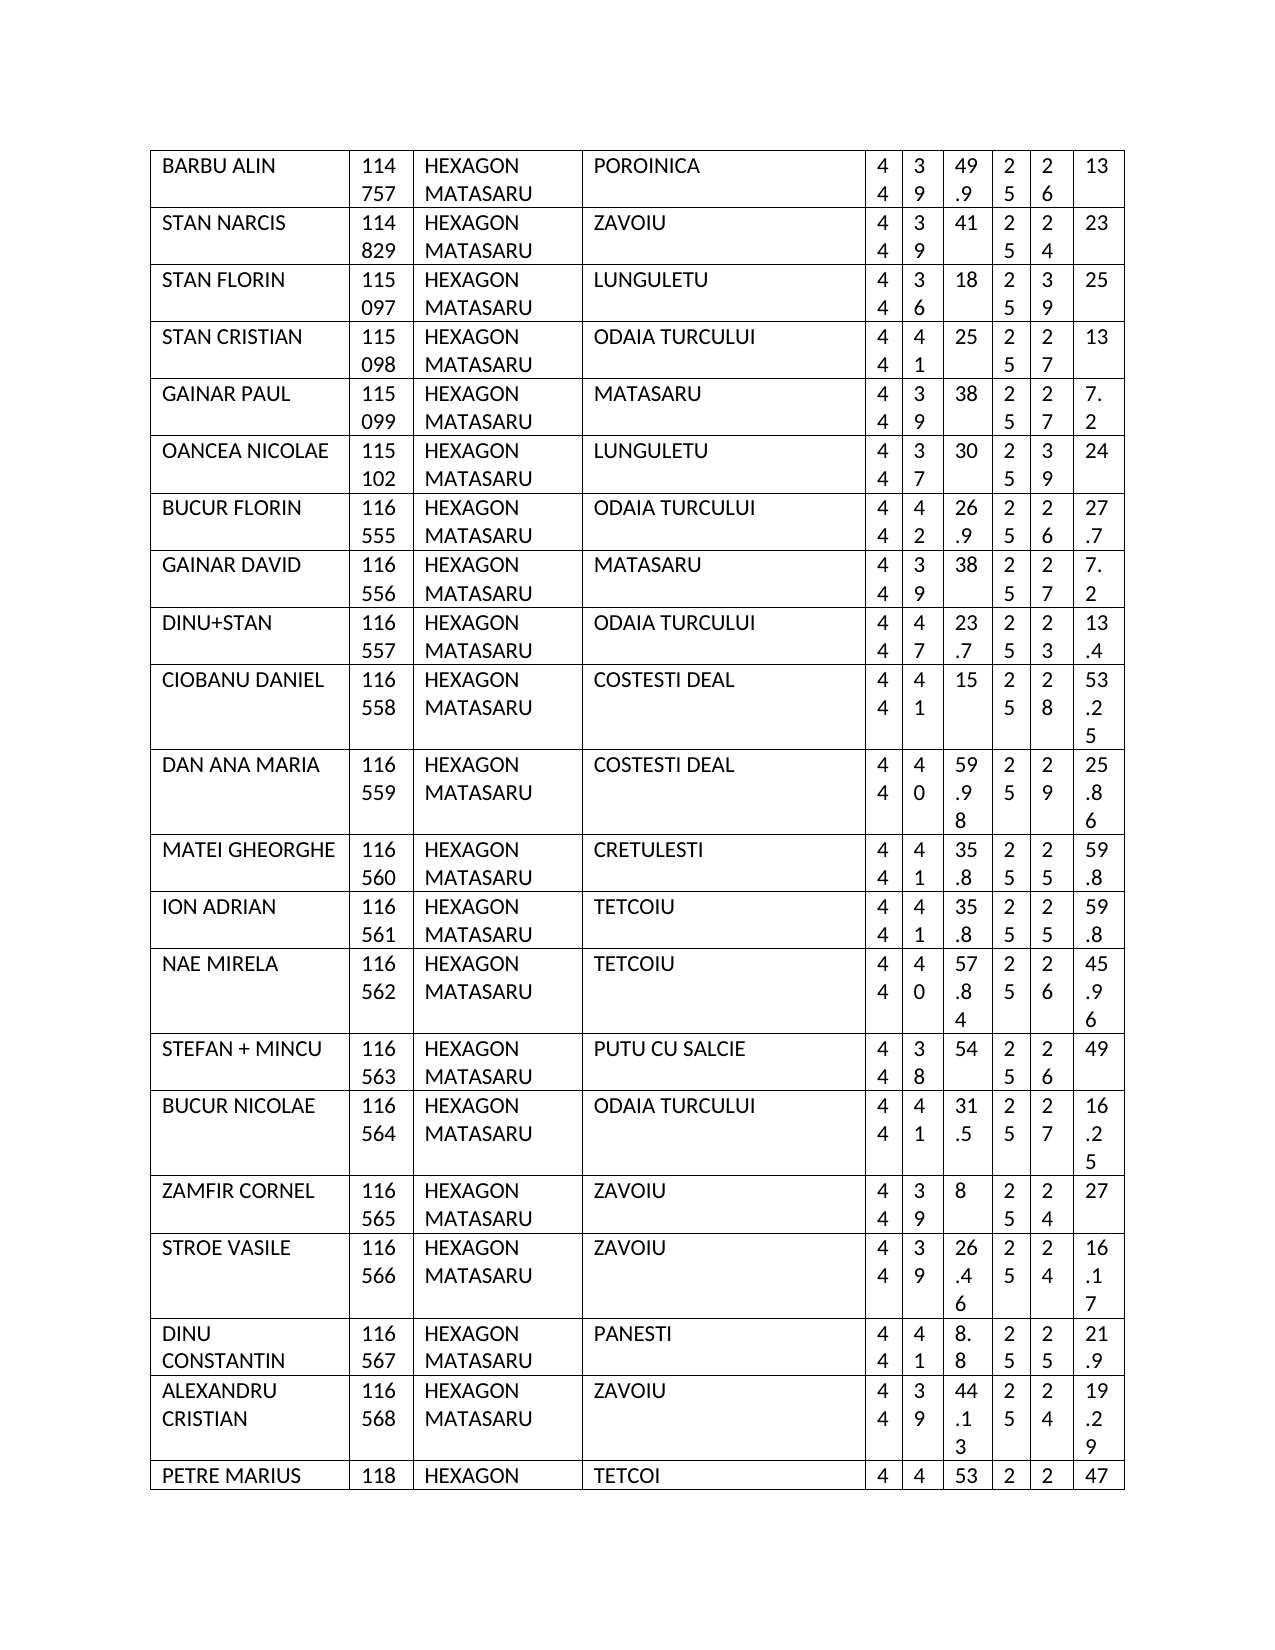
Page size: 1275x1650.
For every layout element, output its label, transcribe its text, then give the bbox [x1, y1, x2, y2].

table_cell 39 [903, 551, 943, 607]
table_cell 44 [866, 265, 902, 321]
table_cell 24 [1031, 1176, 1073, 1232]
table_cell HEXAGON MATASARU [414, 1234, 582, 1318]
table_cell 26 [1031, 1461, 1073, 1489]
table_cell 44 [866, 436, 902, 492]
table_cell 40 [903, 949, 943, 1033]
table_cell 25 [993, 1176, 1030, 1232]
table_cell 44 [866, 151, 902, 207]
table_cell 27.7 [1074, 494, 1124, 549]
table_cell 44 [866, 1461, 902, 1489]
table_cell HEXAGON MATASARU [414, 379, 582, 435]
table_cell 25 [944, 322, 992, 378]
table_cell 44 [866, 1376, 902, 1460]
table_cell 41 [903, 665, 943, 749]
table_cell 38 [944, 379, 992, 435]
table_cell 42 [903, 494, 943, 549]
table_cell HEXAGON MATASARU [414, 1091, 582, 1175]
table_cell HEXAGON MATASARU [414, 835, 582, 891]
table_cell CIOBANU DANIEL [151, 665, 349, 749]
table_cell 38 [944, 551, 992, 607]
table_cell 25 [993, 322, 1030, 378]
table_cell 44 [866, 665, 902, 749]
table_cell 21.9 [1074, 1319, 1124, 1375]
table_cell DINU CONSTANTIN [151, 1319, 349, 1375]
table_cell HEXAGON MATASARU [414, 608, 582, 664]
table_cell 27 [1031, 551, 1073, 607]
table_cell 116562 [350, 949, 413, 1033]
table_cell BUCUR FLORIN [151, 494, 349, 549]
table_cell 25 [993, 379, 1030, 435]
table_cell 25 [993, 1091, 1030, 1175]
table_cell 25 [993, 835, 1030, 891]
table_cell 16.17 [1074, 1234, 1124, 1318]
table_cell PANESTI [583, 1319, 865, 1375]
table_cell COSTESTI DEAL [583, 665, 865, 749]
table_cell ZAVOIU [583, 208, 865, 264]
table_cell 41 [903, 892, 943, 948]
table_cell 53.25 [1074, 665, 1124, 749]
table_cell 25 [993, 1319, 1030, 1375]
table_cell 44 [866, 892, 902, 948]
table_cell 25 [993, 208, 1030, 264]
table_cell 41 [903, 1091, 943, 1175]
table_cell 44 [866, 750, 902, 834]
table_cell 114757 [350, 151, 413, 207]
table_cell HEXAGON MATASARU [414, 750, 582, 834]
table_cell 25 [993, 551, 1030, 607]
table_cell 25.86 [1074, 750, 1124, 834]
table_cell 41 [944, 208, 992, 264]
table_cell POROINICA [583, 151, 865, 207]
table_cell 116559 [350, 750, 413, 834]
table_cell HEXAGON MATASARU [414, 208, 582, 264]
table_cell 25 [993, 1376, 1030, 1460]
table_cell PETRE MARIUS [151, 1461, 349, 1489]
table_cell HEXAGON MATASARU [414, 494, 582, 549]
table_cell 25 [993, 1234, 1030, 1318]
table_cell 25 [993, 1034, 1030, 1090]
table_cell HEXAGON MATASARU [414, 265, 582, 321]
table_cell ODAIA TURCULUI [583, 1091, 865, 1175]
table_cell 26 [1031, 949, 1073, 1033]
table_cell PUTU CU SALCIE [583, 1034, 865, 1090]
table_cell 39 [1031, 265, 1073, 321]
table_cell 27 [1074, 1176, 1124, 1232]
table_cell 54 [944, 1034, 992, 1090]
table_cell ZAVOIU [583, 1176, 865, 1232]
table_cell OANCEA NICOLAE [151, 436, 349, 492]
table_cell 25 [1031, 892, 1073, 948]
table_cell 25 [993, 665, 1030, 749]
table_cell ZAVOIU [583, 1376, 865, 1460]
table_cell 44 [866, 1234, 902, 1318]
table_cell HEXAGON MATASARU [414, 436, 582, 492]
table_cell GAINAR PAUL [151, 379, 349, 435]
table_cell 116568 [350, 1376, 413, 1460]
table_cell 7.2 [1074, 379, 1124, 435]
table_cell 44 [866, 1319, 902, 1375]
table_cell 115098 [350, 322, 413, 378]
table_cell 24 [1031, 1234, 1073, 1318]
table_cell 44 [866, 1034, 902, 1090]
table_cell 116565 [350, 1176, 413, 1232]
table_cell 44 [866, 949, 902, 1033]
table_cell 25 [993, 608, 1030, 664]
table_cell HEXAGON MATASARU [414, 322, 582, 378]
table_cell ODAIA TURCULUI [583, 494, 865, 549]
table_cell 25 [1031, 1319, 1073, 1375]
table_cell 116566 [350, 1234, 413, 1318]
table_cell HEXAGON MATASARU [414, 551, 582, 607]
table_cell 44 [866, 608, 902, 664]
table_cell STEFAN + MINCU [151, 1034, 349, 1090]
table_cell ALEXANDRU CRISTIAN [151, 1376, 349, 1460]
table_cell 35.8 [944, 835, 992, 891]
table_cell 13.4 [1074, 608, 1124, 664]
table_cell 8.8 [944, 1319, 992, 1375]
table_cell LUNGULETU [583, 436, 865, 492]
table_cell 29 [1031, 750, 1073, 834]
table_cell 41 [903, 1319, 943, 1375]
table_cell 116557 [350, 608, 413, 664]
table_cell 44 [866, 835, 902, 891]
table_cell 115099 [350, 379, 413, 435]
table_cell 45.96 [1074, 949, 1124, 1033]
table_cell 24 [1074, 436, 1124, 492]
table_cell ODAIA TURCULUI [583, 322, 865, 378]
table_cell HEXAGON MATASARU [414, 151, 582, 207]
table_cell 39 [903, 1176, 943, 1232]
table_cell 116564 [350, 1091, 413, 1175]
table_cell 24 [1031, 208, 1073, 264]
table_cell HEXAGON MATASARU [414, 665, 582, 749]
table_cell MATEI GHEORGHE [151, 835, 349, 891]
table_cell DAN ANA MARIA [151, 750, 349, 834]
table_cell HEXAGON MATASARU [414, 1376, 582, 1460]
table_cell 115097 [350, 265, 413, 321]
table_cell 25 [1074, 265, 1124, 321]
table_cell HEXAGON MATASARU [414, 1461, 582, 1489]
table_cell 38 [903, 1034, 943, 1090]
table_cell 25 [993, 151, 1030, 207]
table_cell 41 [903, 322, 943, 378]
table_cell ION ADRIAN [151, 892, 349, 948]
table_cell 31.5 [944, 1091, 992, 1175]
table_cell 116555 [350, 494, 413, 549]
table_cell 116567 [350, 1319, 413, 1375]
table_cell 44 [866, 322, 902, 378]
table_cell 16.25 [1074, 1091, 1124, 1175]
table_cell TETCOI [583, 1461, 865, 1489]
table_cell 39 [903, 1376, 943, 1460]
table_cell 41 [903, 835, 943, 891]
table_cell 13 [1074, 151, 1124, 207]
table_cell 44 [866, 1091, 902, 1175]
table_cell 15 [944, 665, 992, 749]
table_cell 37 [903, 436, 943, 492]
table_cell 25 [993, 892, 1030, 948]
table_cell HEXAGON MATASARU [414, 1319, 582, 1375]
table_cell 116561 [350, 892, 413, 948]
table_cell 25 [993, 494, 1030, 549]
table_cell GAINAR DAVID [151, 551, 349, 607]
table_cell 26 [1031, 151, 1073, 207]
table_cell 116556 [350, 551, 413, 607]
table_cell 44 [866, 551, 902, 607]
table_cell CRETULESTI [583, 835, 865, 891]
table_cell 39 [903, 151, 943, 207]
table_cell HEXAGON MATASARU [414, 892, 582, 948]
table_cell STAN FLORIN [151, 265, 349, 321]
table_cell 44 [866, 208, 902, 264]
table_cell 25 [993, 265, 1030, 321]
table_cell 26 [1031, 1034, 1073, 1090]
table_cell HEXAGON MATASARU [414, 949, 582, 1033]
table_cell 23 [1074, 208, 1124, 264]
table_cell 40 [903, 1461, 943, 1489]
table_cell LUNGULETU [583, 265, 865, 321]
table_cell NAE MIRELA [151, 949, 349, 1033]
table_cell 18 [944, 265, 992, 321]
table_cell 39 [1031, 436, 1073, 492]
table_cell 59.8 [1074, 835, 1124, 891]
table_cell 13 [1074, 322, 1124, 378]
table_cell BUCUR NICOLAE [151, 1091, 349, 1175]
table_cell HEXAGON MATASARU [414, 1176, 582, 1232]
table_cell 24 [1031, 1376, 1073, 1460]
table_cell 44 [866, 1176, 902, 1232]
table_cell 8 [944, 1176, 992, 1232]
table_cell 23.7 [944, 608, 992, 664]
table_cell COSTESTI DEAL [583, 750, 865, 834]
table_cell 25 [1031, 835, 1073, 891]
table_cell STAN NARCIS [151, 208, 349, 264]
table_cell DINU+STAN [151, 608, 349, 664]
table_cell ODAIA TURCULUI [583, 608, 865, 664]
table_cell 115102 [350, 436, 413, 492]
table_cell 36 [903, 265, 943, 321]
table_cell 35.8 [944, 892, 992, 948]
table_cell 25 [993, 436, 1030, 492]
table_cell 25 [993, 1461, 1030, 1489]
table_cell 7.2 [1074, 551, 1124, 607]
table_cell 44 [866, 379, 902, 435]
table_cell 39 [903, 208, 943, 264]
table_cell 19.29 [1074, 1376, 1124, 1460]
table_cell 26.46 [944, 1234, 992, 1318]
table_cell 28 [1031, 665, 1073, 749]
table_cell STROE VASILE [151, 1234, 349, 1318]
table_cell 49.9 [944, 151, 992, 207]
table_cell 116563 [350, 1034, 413, 1090]
table_cell 23 [1031, 608, 1073, 664]
table_cell 116560 [350, 835, 413, 891]
table_cell 53 [944, 1461, 992, 1489]
table_cell 25 [993, 949, 1030, 1033]
table_cell 116558 [350, 665, 413, 749]
table_cell 49 [1074, 1034, 1124, 1090]
table_cell MATASARU [583, 379, 865, 435]
table_cell 39 [903, 379, 943, 435]
table_cell 47 [903, 608, 943, 664]
table_cell ZAVOIU [583, 1234, 865, 1318]
table_cell 25 [993, 750, 1030, 834]
table_cell 59.98 [944, 750, 992, 834]
table_cell STAN CRISTIAN [151, 322, 349, 378]
table_cell MATASARU [583, 551, 865, 607]
table_cell TETCOIU [583, 892, 865, 948]
table_cell 59.8 [1074, 892, 1124, 948]
table_cell 27 [1031, 379, 1073, 435]
table_cell ZAMFIR CORNEL [151, 1176, 349, 1232]
table_cell 44.13 [944, 1376, 992, 1460]
table_cell 27 [1031, 322, 1073, 378]
table_cell 39 [903, 1234, 943, 1318]
table_cell 26.9 [944, 494, 992, 549]
table_cell 27 [1031, 1091, 1073, 1175]
table_cell 26 [1031, 494, 1073, 549]
table_cell 47 [1074, 1461, 1124, 1489]
table_cell BARBU ALIN [151, 151, 349, 207]
table_cell HEXAGON MATASARU [414, 1034, 582, 1090]
table_cell 30 [944, 436, 992, 492]
table_cell TETCOIU [583, 949, 865, 1033]
table_cell 44 [866, 494, 902, 549]
table_cell 40 [903, 750, 943, 834]
table_cell 114829 [350, 208, 413, 264]
table_cell 118410 [350, 1461, 413, 1489]
table_cell 57.84 [944, 949, 992, 1033]
